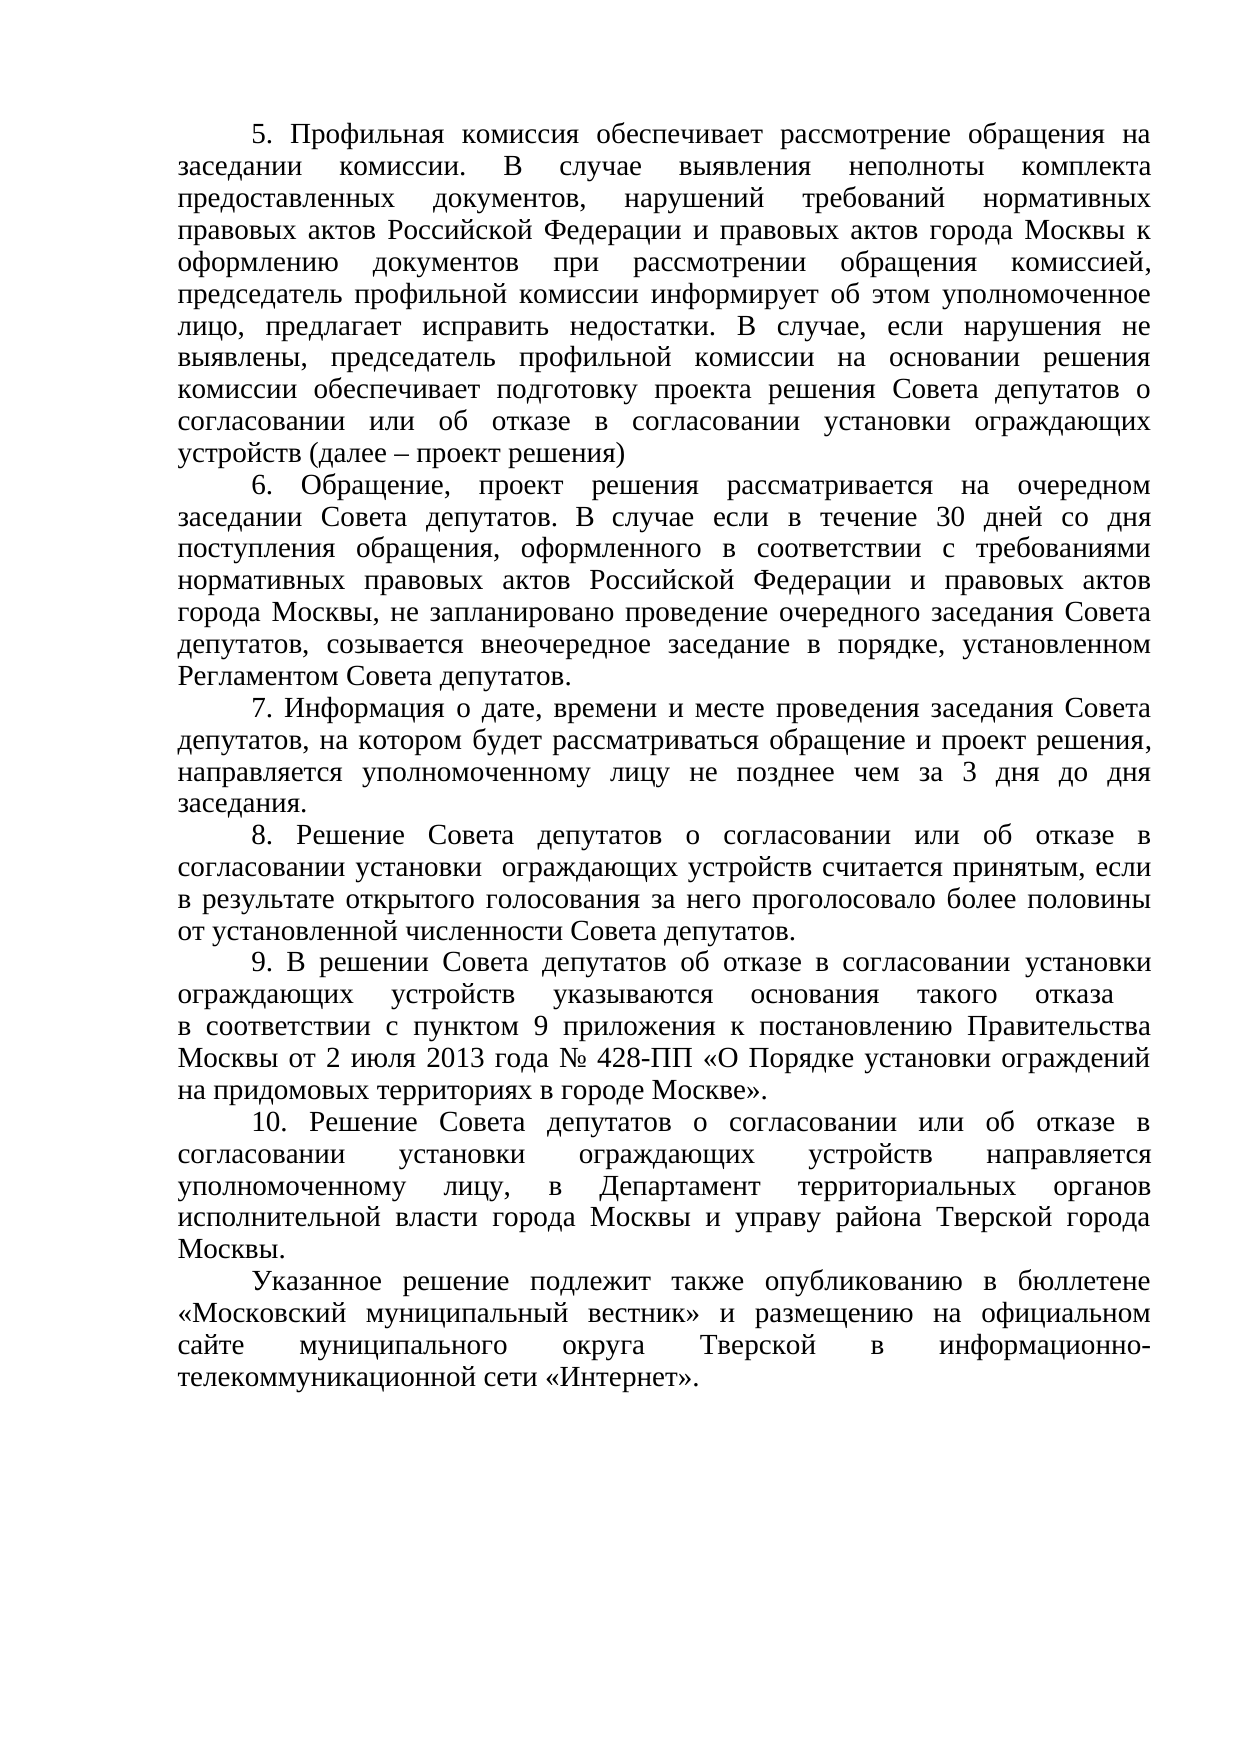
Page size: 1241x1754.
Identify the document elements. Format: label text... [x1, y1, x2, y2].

text 8. Решение Совета депутатов о согласовании или об отказе в согласовании установки ограждающих устройств считается принятым, если в результате открытого голосования за него проголосовало более половины от установленной численности Совета депутатов. [177, 819, 1152, 946]
text 6. Обращение, проект решения рассматривается на очередном заседании Совета депутатов. В случае если в течение 30 дней со дня поступления обращения, оформленного в соответствии с требованиями нормативных правовых актов Российской Федерации и правовых актов города Москвы, не запланировано проведение очередного заседания Совета депутатов, созывается внеочередное заседание в порядке, установленном Регламентом Совета депутатов. [177, 469, 1152, 692]
text 9. В решении Совета депутатов об отказе в согласовании установки ограждающих устройств указываются основания такого отказа в соответствии с пунктом 9 приложения к постановлению Правительства Москвы от 2 июля 2013 года № 428-ПП «О Порядке установки ограждений на придомовых территориях в городе Москве». [177, 946, 1152, 1106]
text 10. Решение Совета депутатов о согласовании или об отказе в согласовании установки ограждающих устройств направляется уполномоченному лицу, в Департамент территориальных органов исполнительной власти города Москвы и управу района Тверской города Москвы. [177, 1106, 1152, 1265]
text Указанное решение подлежит также опубликованию в бюллетене «Московский муниципальный вестник» и размещению на официальном сайте муниципального округа Тверской в информационно-телекоммуникационной сети «Интернет». [177, 1265, 1152, 1392]
text 5. Профильная комиссия обеспечивает рассмотрение обращения на заседании комиссии. В случае выявления неполноты комплекта предоставленных документов, нарушений требований нормативных правовых актов Российской Федерации и правовых актов города Москвы к оформлению документов при рассмотрении обращения комиссией, председатель профильной комиссии информирует об этом уполномоченное лицо, предлагает исправить недостатки. В случае, если нарушения не выявлены, председатель профильной комиссии на основании решения комиссии обеспечивает подготовку проекта решения Совета депутатов о согласовании или об отказе в согласовании установки ограждающих устройств (далее – проект решения) [177, 118, 1152, 469]
text 7. Информация о дате, времени и месте проведения заседания Совета депутатов, на котором будет рассматриваться обращение и проект решения, направляется уполномоченному лицу не позднее чем за 3 дня до дня заседания. [177, 692, 1152, 819]
